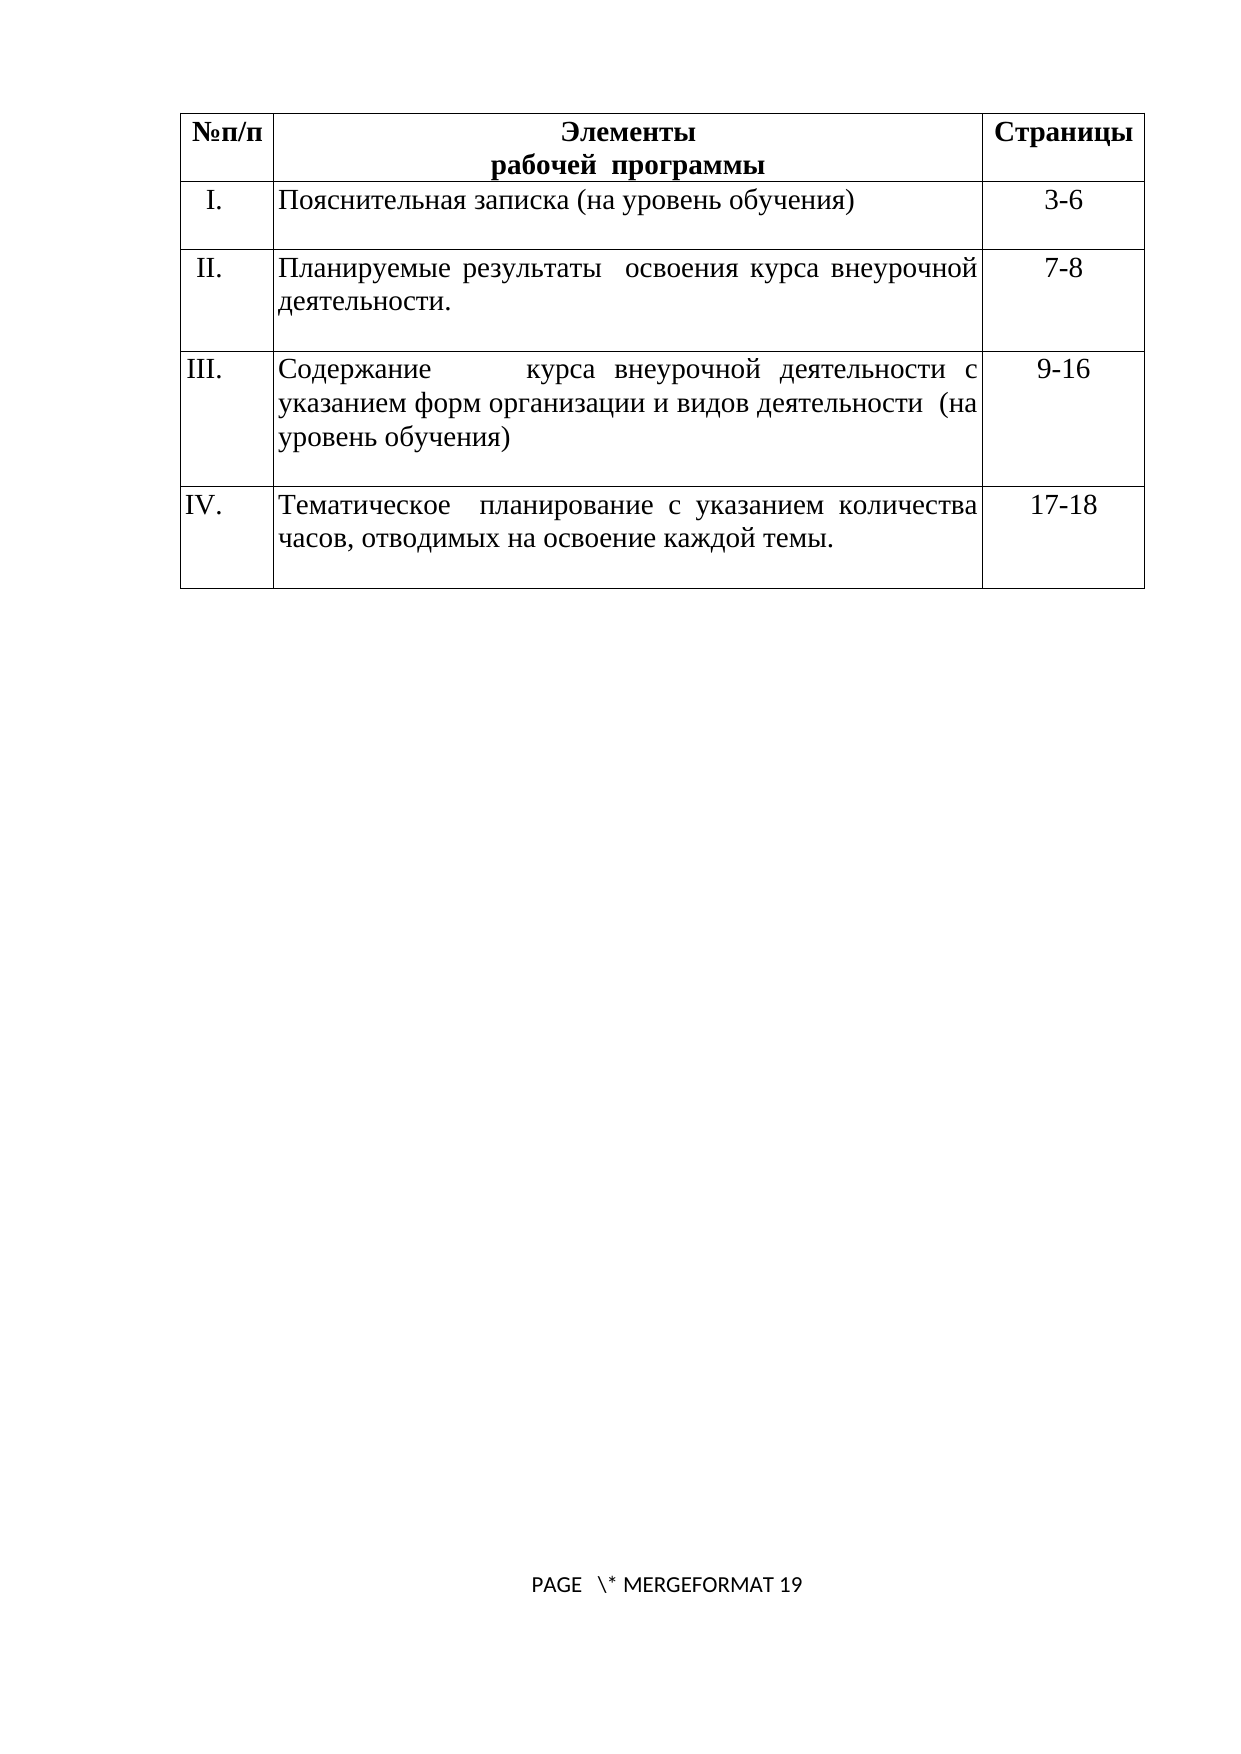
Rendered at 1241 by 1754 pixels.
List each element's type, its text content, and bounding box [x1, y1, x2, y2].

table_cell 3-6 [983, 182, 1144, 249]
table_header Элементы рабочей программы [274, 114, 982, 181]
table_cell 17-18 [983, 487, 1144, 587]
table_cell [181, 487, 273, 587]
table_cell 9-16 [983, 352, 1144, 486]
table_cell [181, 250, 273, 351]
table_cell [181, 182, 273, 249]
table_cell Тематическое планирование с указанием количества часов, отводимых на освоение каждой темы. [274, 487, 982, 587]
table_cell Пояснительная записка (на уровень обучения) [274, 182, 982, 249]
table_header Страницы [983, 114, 1144, 181]
table_cell Планируемые результаты освоения курса внеурочной деятельности. [274, 250, 982, 351]
table_cell [181, 352, 273, 486]
table_header №п/п [181, 114, 273, 181]
table_cell 7-8 [983, 250, 1144, 351]
table_cell Содержание курса внеурочной деятельности с указанием форм организации и видов деятельности (на уровень обучения) [274, 352, 982, 486]
